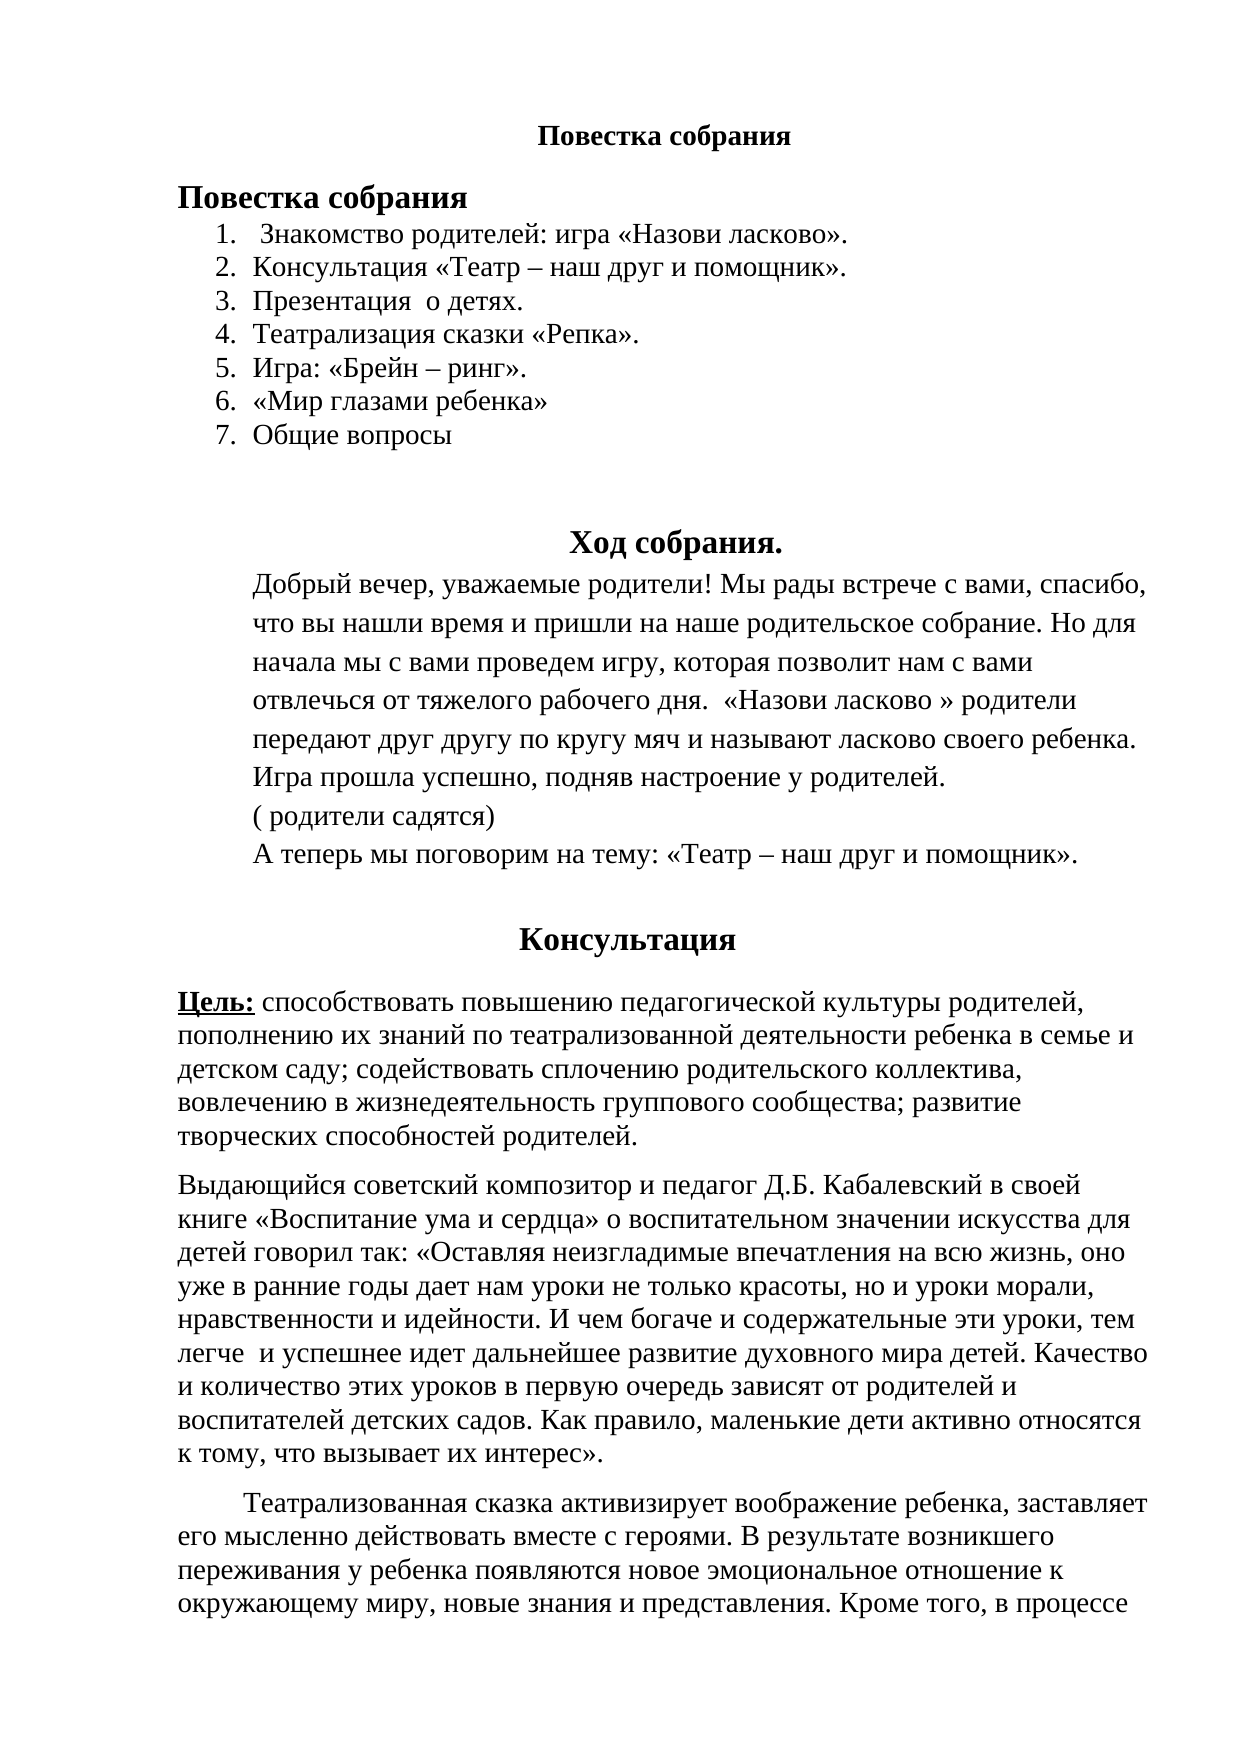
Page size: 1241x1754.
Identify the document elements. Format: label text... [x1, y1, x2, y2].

list Консультация «Театр – наш друг и помощник». [215, 249, 1152, 283]
list Консультация [252, 919, 1152, 957]
list Знакомство родителей: игра «Назови ласково». [215, 216, 1152, 249]
text Выдающийся советский композитор и педагог Д.Б. Кабалевский в своей книге «Воспитание ума и сердца» о воспитательном значении искусства для детей говорил так: «Оставляя неизгладимые впечатления на всю жизнь, оно уже в ранние годы дает нам уроки не только красоты, но и уроки морали, нравственности и идейности. И чем богаче и содержательные эти уроки, тем легче и успешнее идет дальнейшее развитие духовного мира детей. Качество и количество этих уроков в первую очередь зависят от родителей и воспитателей детских садов. Как правило, маленькие дети активно относятся к тому, что вызывает их интерес». [177, 1167, 1152, 1469]
list «Мир глазами ребенка» [215, 383, 1152, 417]
list Театрализация сказки «Репка». [215, 316, 1152, 350]
list ( родители садятся) [252, 798, 1152, 831]
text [177, 1485, 1152, 1619]
text Повестка собрания [177, 177, 1152, 216]
list Презентация о детях. [215, 283, 1152, 316]
list Добрый вечер, уважаемые родители! Мы рады встрече с вами, спасибо, что вы нашли время и пришли на наше родительское собрание. Но для начала мы с вами проведем игру, которая позволит нам с вами отвлечься от тяжелого рабочего дня. «Назови ласково » родители передают друг другу по кругу мяч и называют ласково своего ребенка. Игра прошла успешно, подняв настроение у родителей. [252, 567, 1152, 793]
text Повестка собрания [177, 118, 1152, 152]
text Цель: способствовать повышению педагогической культуры родителей, пополнению их знаний по театрализованной деятельности ребенка в семье и детском саду; содействовать сплочению родительского коллектива, вовлечению в жизнедеятельность группового сообщества; развитие творческих способностей родителей. [177, 984, 1152, 1152]
list Игра: «Брейн – ринг». [215, 350, 1152, 383]
list А теперь мы поговорим на тему: «Театр – наш друг и помощник». [252, 836, 1152, 870]
list Общие вопросы [215, 417, 1152, 451]
list Ход собрания. [252, 522, 1152, 561]
